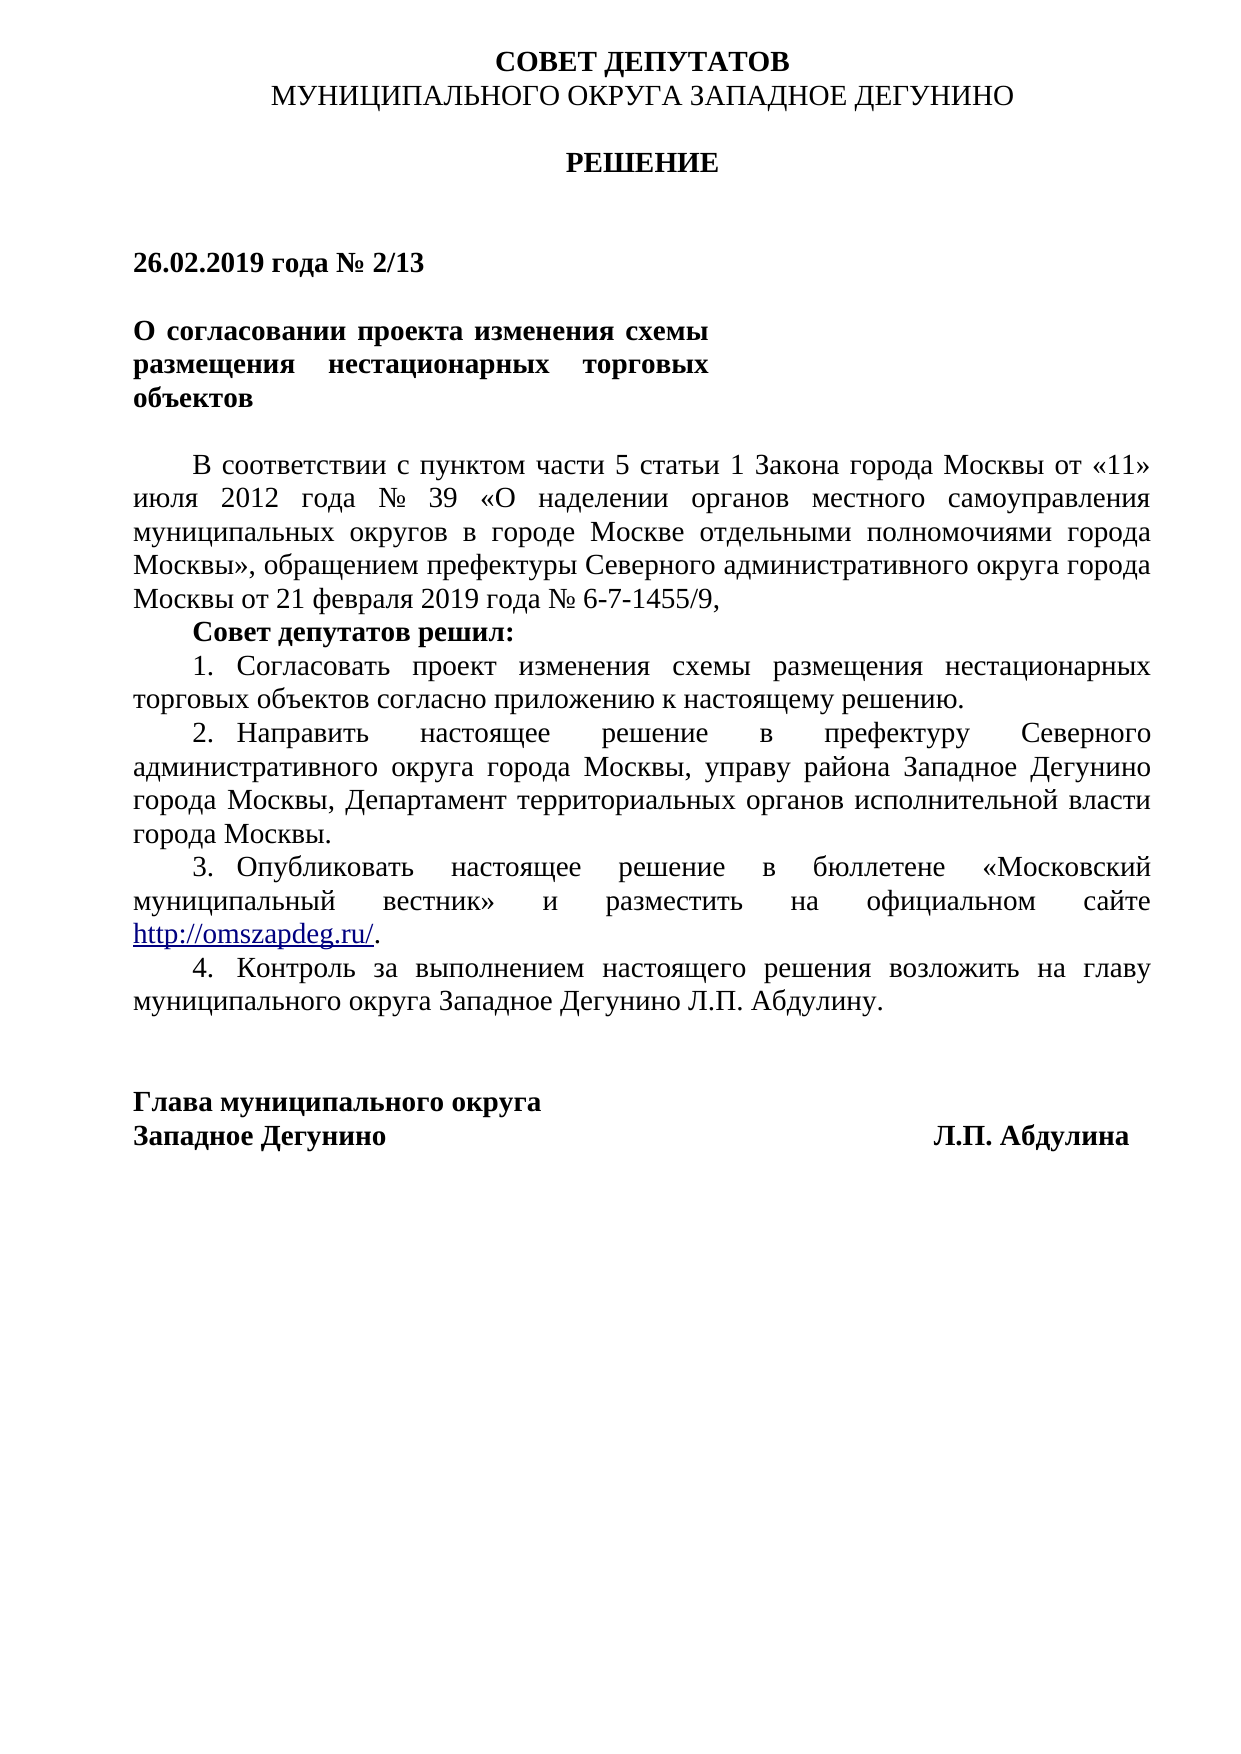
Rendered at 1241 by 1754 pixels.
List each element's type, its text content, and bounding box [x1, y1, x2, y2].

text О согласовании проекта изменения схемы размещения нестационарных торговых объектов [133, 313, 709, 413]
text Совет депутатов решил: [133, 614, 1152, 648]
list Направить настоящее решение в префектуру Северного административного округа города Москвы, управу района Западное Дегунино города Москвы, Департамент территориальных органов исполнительной власти города Москвы. [133, 715, 1152, 849]
list Опубликовать настоящее решение в бюллетене «Московский муниципальный вестник» и разместить на официальном сайте http://omszapdeg.ru/. [133, 849, 1152, 950]
text СОВЕТ ДЕПУТАТОВ [133, 44, 1152, 78]
table_header Л.П. Абдулина [631, 1084, 1141, 1151]
text МУНИЦИПАЛЬНОГО ОКРУГА ЗАПАДНОЕ ДЕГУНИНО [133, 78, 1152, 111]
text В соответствии с пунктом части 5 статьи 1 Закона города Москвы от «11» июля 2012 года № 39 «О наделении органов местного самоуправления муниципальных округов в городе Москве отдельными полномочиями города Москвы», обращением префектуры Северного административного округа города Москвы от 21 февраля 2019 года № 6-7-1455/9, [133, 447, 1152, 614]
text 26.02.2019 года № 2/13 [133, 246, 1152, 279]
list Контроль за выполнением настоящего решения возложить на главу муниципального округа Западное Дегунино Л.П. Абдулину. [133, 950, 1152, 1017]
list Согласовать проект изменения схемы размещения нестационарных торговых объектов согласно приложению к настоящему решению. [133, 648, 1152, 715]
text РЕШЕНИЕ [133, 145, 1152, 178]
table_header Глава муниципального округа Западное Дегунино [122, 1084, 631, 1151]
